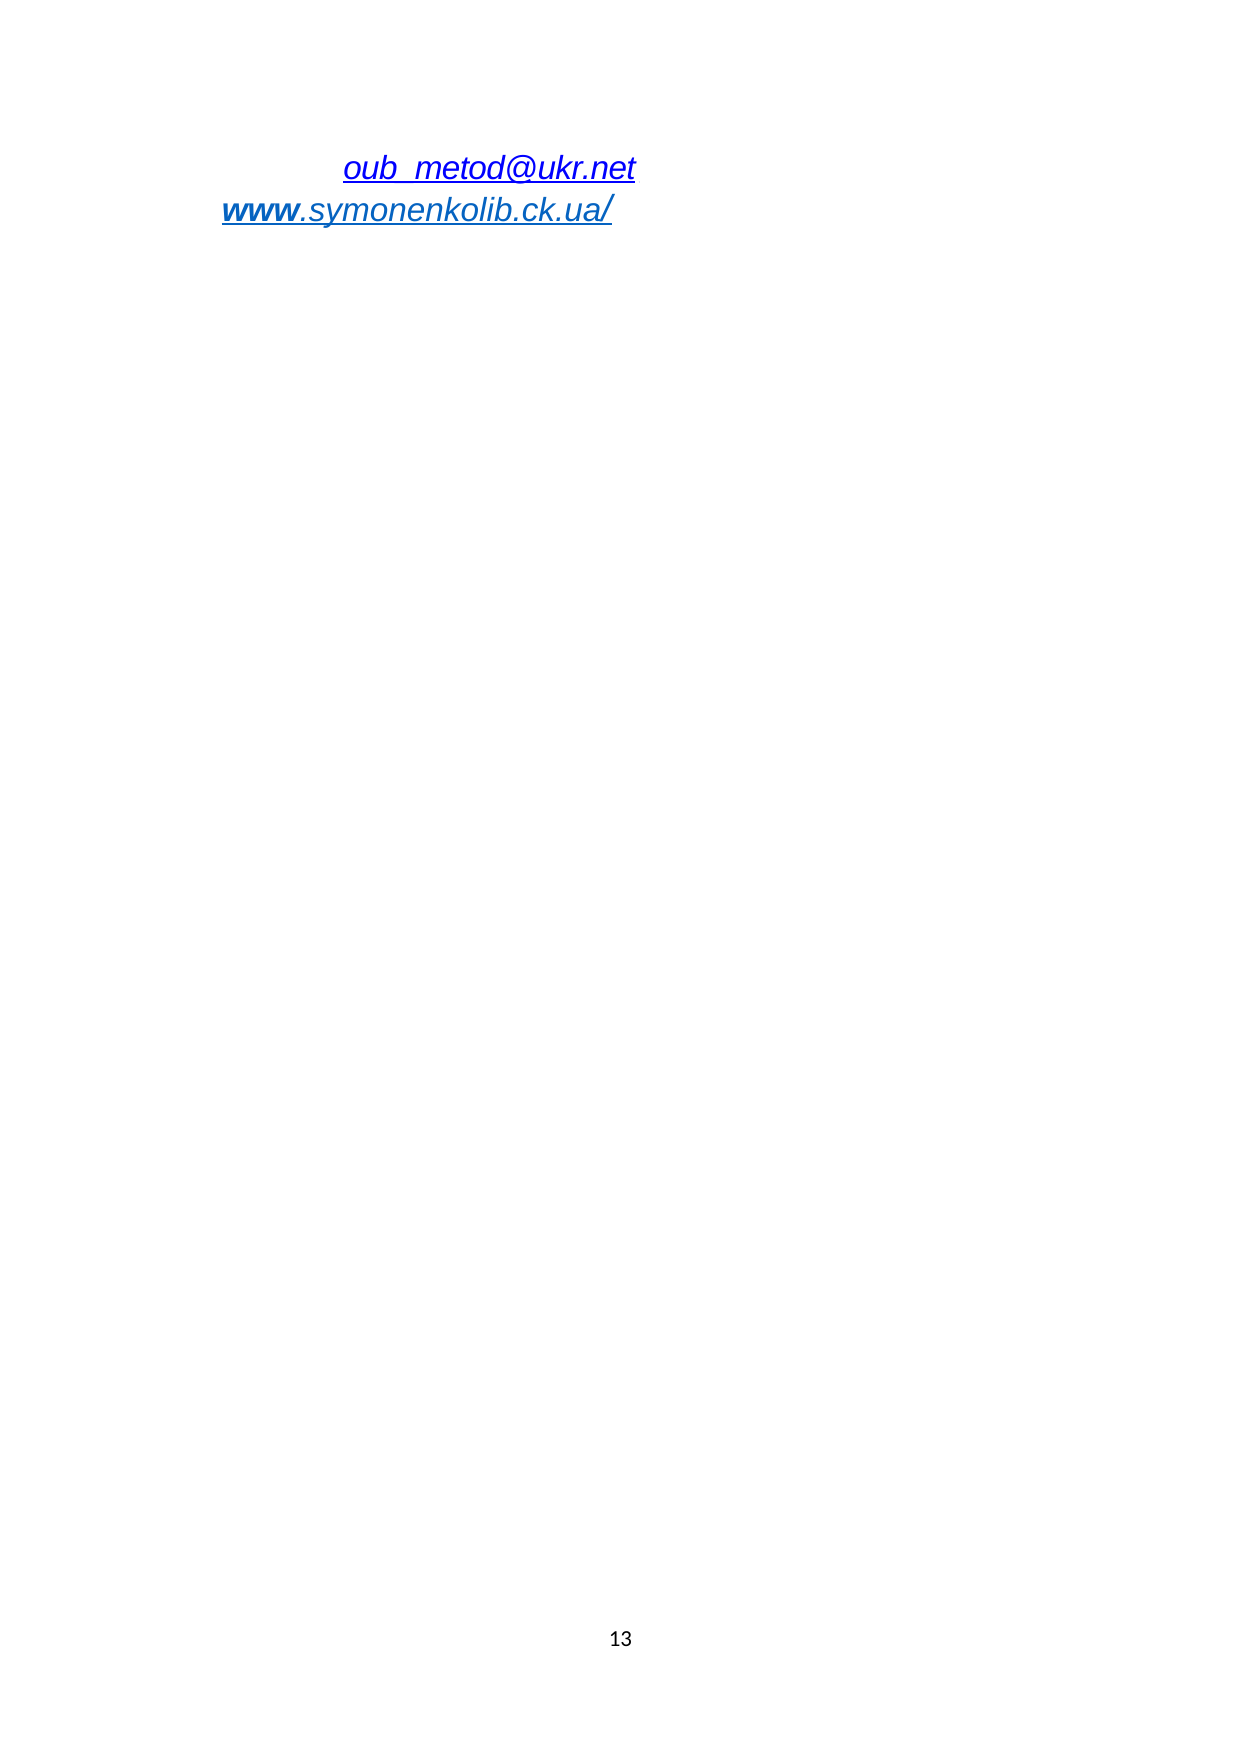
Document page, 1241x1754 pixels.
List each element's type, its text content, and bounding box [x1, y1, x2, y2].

text oub_metod@ukr.net [222, 148, 1046, 186]
text www.symonenkolib.ck.ua/ [222, 186, 1046, 229]
